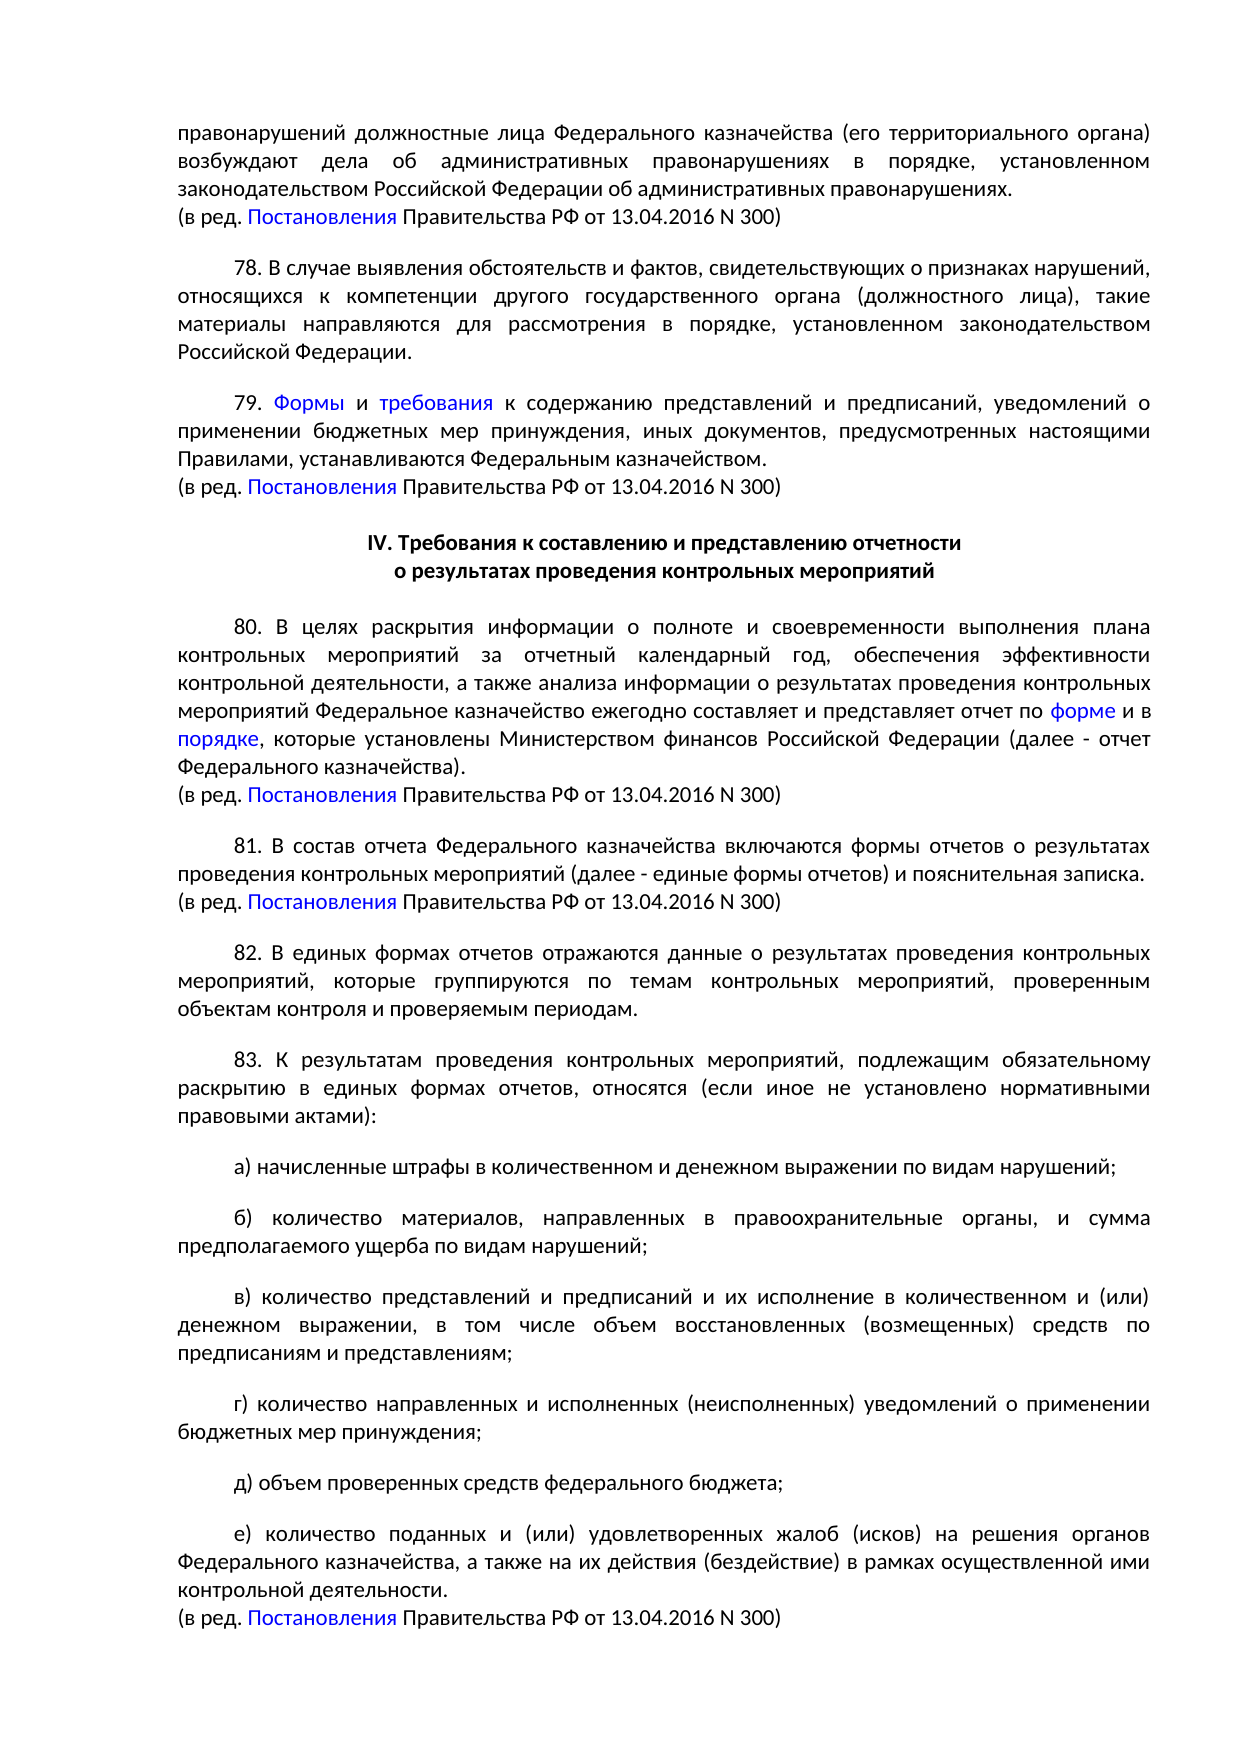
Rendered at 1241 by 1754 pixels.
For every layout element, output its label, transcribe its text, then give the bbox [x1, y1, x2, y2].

text 79. Формы и требования к содержанию представлений и предписаний, уведомлений о применении бюджетных мер принуждения, иных документов, предусмотренных настоящими Правилами, устанавливаются Федеральным казначейством. [177, 388, 1152, 472]
text в) количество представлений и предписаний и их исполнение в количественном и (или) денежном выражении, в том числе объем восстановленных (возмещенных) средств по предписаниям и представлениям; [177, 1282, 1152, 1366]
text 82. В единых формах отчетов отражаются данные о результатах проведения контрольных мероприятий, которые группируются по темам контрольных мероприятий, проверенным объектам контроля и проверяемым периодам. [177, 938, 1152, 1022]
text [177, 1603, 1152, 1631]
text б) количество материалов, направленных в правоохранительные органы, и сумма предполагаемого ущерба по видам нарушений; [177, 1203, 1152, 1259]
text 81. В состав отчета Федерального казначейства включаются формы отчетов о результатах проведения контрольных мероприятий (далее - единые формы отчетов) и пояснительная записка. [177, 831, 1152, 887]
text г) количество направленных и исполненных (неисполненных) уведомлений о применении бюджетных мер принуждения; [177, 1389, 1152, 1445]
title IV. Требования к составлению и представлению отчетности [177, 528, 1152, 556]
text 78. В случае выявления обстоятельств и фактов, свидетельствующих о признаках нарушений, относящихся к компетенции другого государственного органа (должностного лица), такие материалы направляются для рассмотрения в порядке, установленном законодательством Российской Федерации. [177, 253, 1152, 365]
text е) количество поданных и (или) удовлетворенных жалоб (исков) на решения органов Федерального казначейства, а также на их действия (бездействие) в рамках осуществленной ими контрольной деятельности. [177, 1519, 1152, 1603]
title о результатах проведения контрольных мероприятий [177, 556, 1152, 584]
text (в ред. Постановления Правительства РФ от 13.04.2016 N 300) [177, 472, 1152, 500]
text 80. В целях раскрытия информации о полноте и своевременности выполнения плана контрольных мероприятий за отчетный календарный год, обеспечения эффективности контрольной деятельности, а также анализа информации о результатах проведения контрольных мероприятий Федеральное казначейство ежегодно составляет и представляет отчет по форме и в порядке, которые установлены Министерством финансов Российской Федерации (далее - отчет Федерального казначейства). [177, 612, 1152, 780]
text (в ред. Постановления Правительства РФ от 13.04.2016 N 300) [177, 202, 1152, 230]
text (в ред. Постановления Правительства РФ от 13.04.2016 N 300) [177, 887, 1152, 915]
text д) объем проверенных средств федерального бюджета; [177, 1468, 1152, 1496]
text а) начисленные штрафы в количественном и денежном выражении по видам нарушений; [177, 1152, 1152, 1180]
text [177, 118, 1152, 202]
text 83. К результатам проведения контрольных мероприятий, подлежащим обязательному раскрытию в единых формах отчетов, относятся (если иное не установлено нормативными правовыми актами): [177, 1045, 1152, 1129]
text (в ред. Постановления Правительства РФ от 13.04.2016 N 300) [177, 780, 1152, 808]
